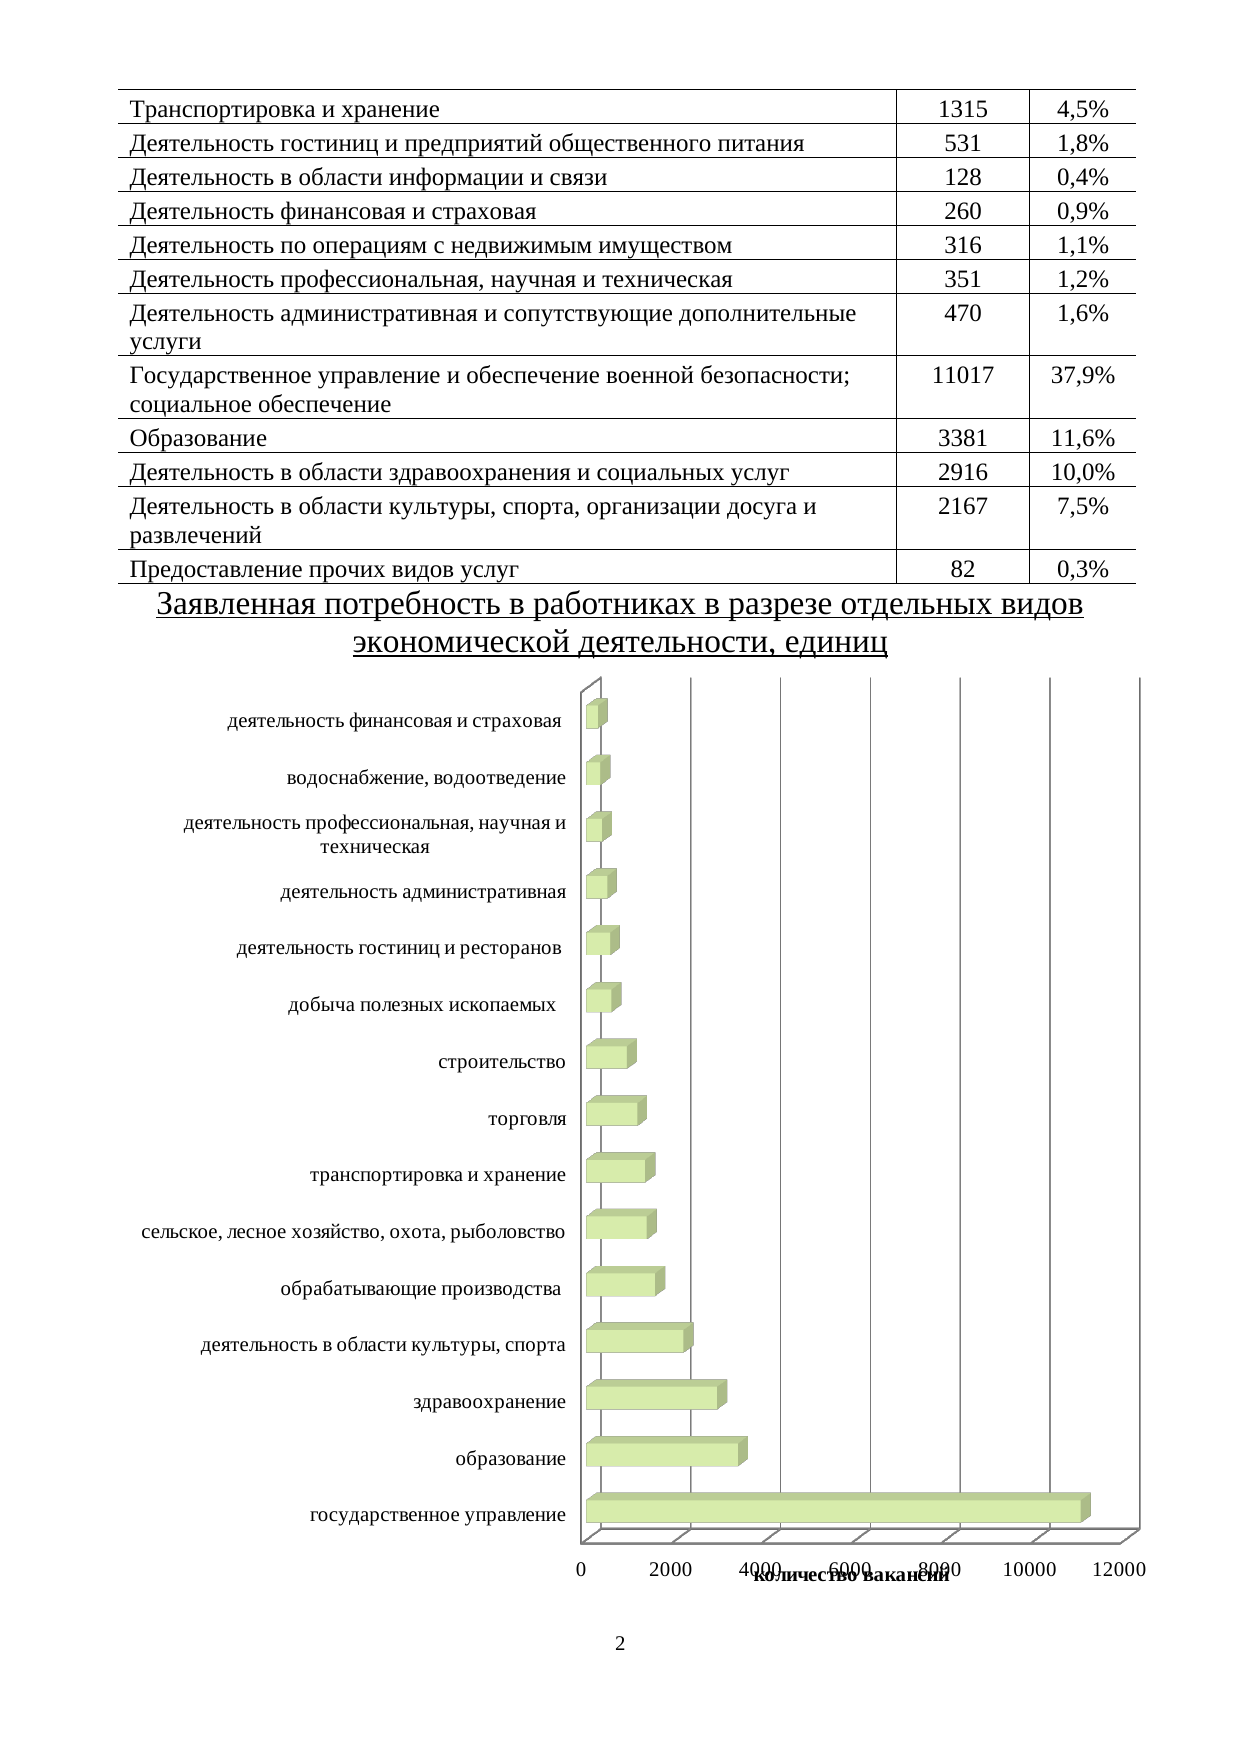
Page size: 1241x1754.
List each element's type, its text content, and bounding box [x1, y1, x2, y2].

table_cell 1,8% [1030, 124, 1136, 157]
table_cell 11,6% [1030, 419, 1136, 452]
table_cell 10,0% [1030, 453, 1136, 486]
table_cell 1,1% [1030, 226, 1136, 258]
table_cell Деятельность финансовая и страховая [118, 192, 896, 224]
table_cell Предоставление прочих видов услуг [118, 550, 896, 582]
table_cell Деятельность в области информации и связи [118, 158, 896, 191]
table_cell Деятельность профессиональная, научная и техническая [118, 260, 896, 292]
table_cell 4,5% [1030, 90, 1136, 123]
table_cell 1,6% [1030, 294, 1136, 355]
table_cell Деятельность по операциям с недвижимым имуществом [118, 226, 896, 258]
table_cell 1315 [897, 90, 1029, 123]
table_cell 7,5% [1030, 487, 1136, 548]
table_cell 128 [897, 158, 1029, 191]
table_cell 0,4% [1030, 158, 1136, 191]
table_cell Транспортировка и хранение [118, 90, 896, 123]
table_cell 2916 [897, 453, 1029, 486]
table_cell 82 [897, 550, 1029, 582]
table_cell 3381 [897, 419, 1029, 452]
subtitle Заявленная потребность в работниках в разрезе отдельных видов экономической деятельности, единиц [118, 584, 1122, 660]
table_cell Образование [118, 419, 896, 452]
table_cell 0,3% [1030, 550, 1136, 582]
table_cell Деятельность в области культуры, спорта, организации досуга и развлечений [118, 487, 896, 548]
table_cell Деятельность административная и сопутствующие дополнительные услуги [118, 294, 896, 355]
table_cell 531 [897, 124, 1029, 157]
table_cell 260 [897, 192, 1029, 224]
table_cell 1,2% [1030, 260, 1136, 292]
table_cell 2167 [897, 487, 1029, 548]
table_cell 0,9% [1030, 192, 1136, 224]
table_cell 11017 [897, 356, 1029, 418]
table_cell 316 [897, 226, 1029, 258]
table_cell Деятельность в области здравоохранения и социальных услуг [118, 453, 896, 486]
table_cell 470 [897, 294, 1029, 355]
table_cell Деятельность гостиниц и предприятий общественного питания [118, 124, 896, 157]
table_cell 37,9% [1030, 356, 1136, 418]
table_cell Государственное управление и обеспечение военной безопасности; социальное обеспечение [118, 356, 896, 418]
table_cell 351 [897, 260, 1029, 292]
